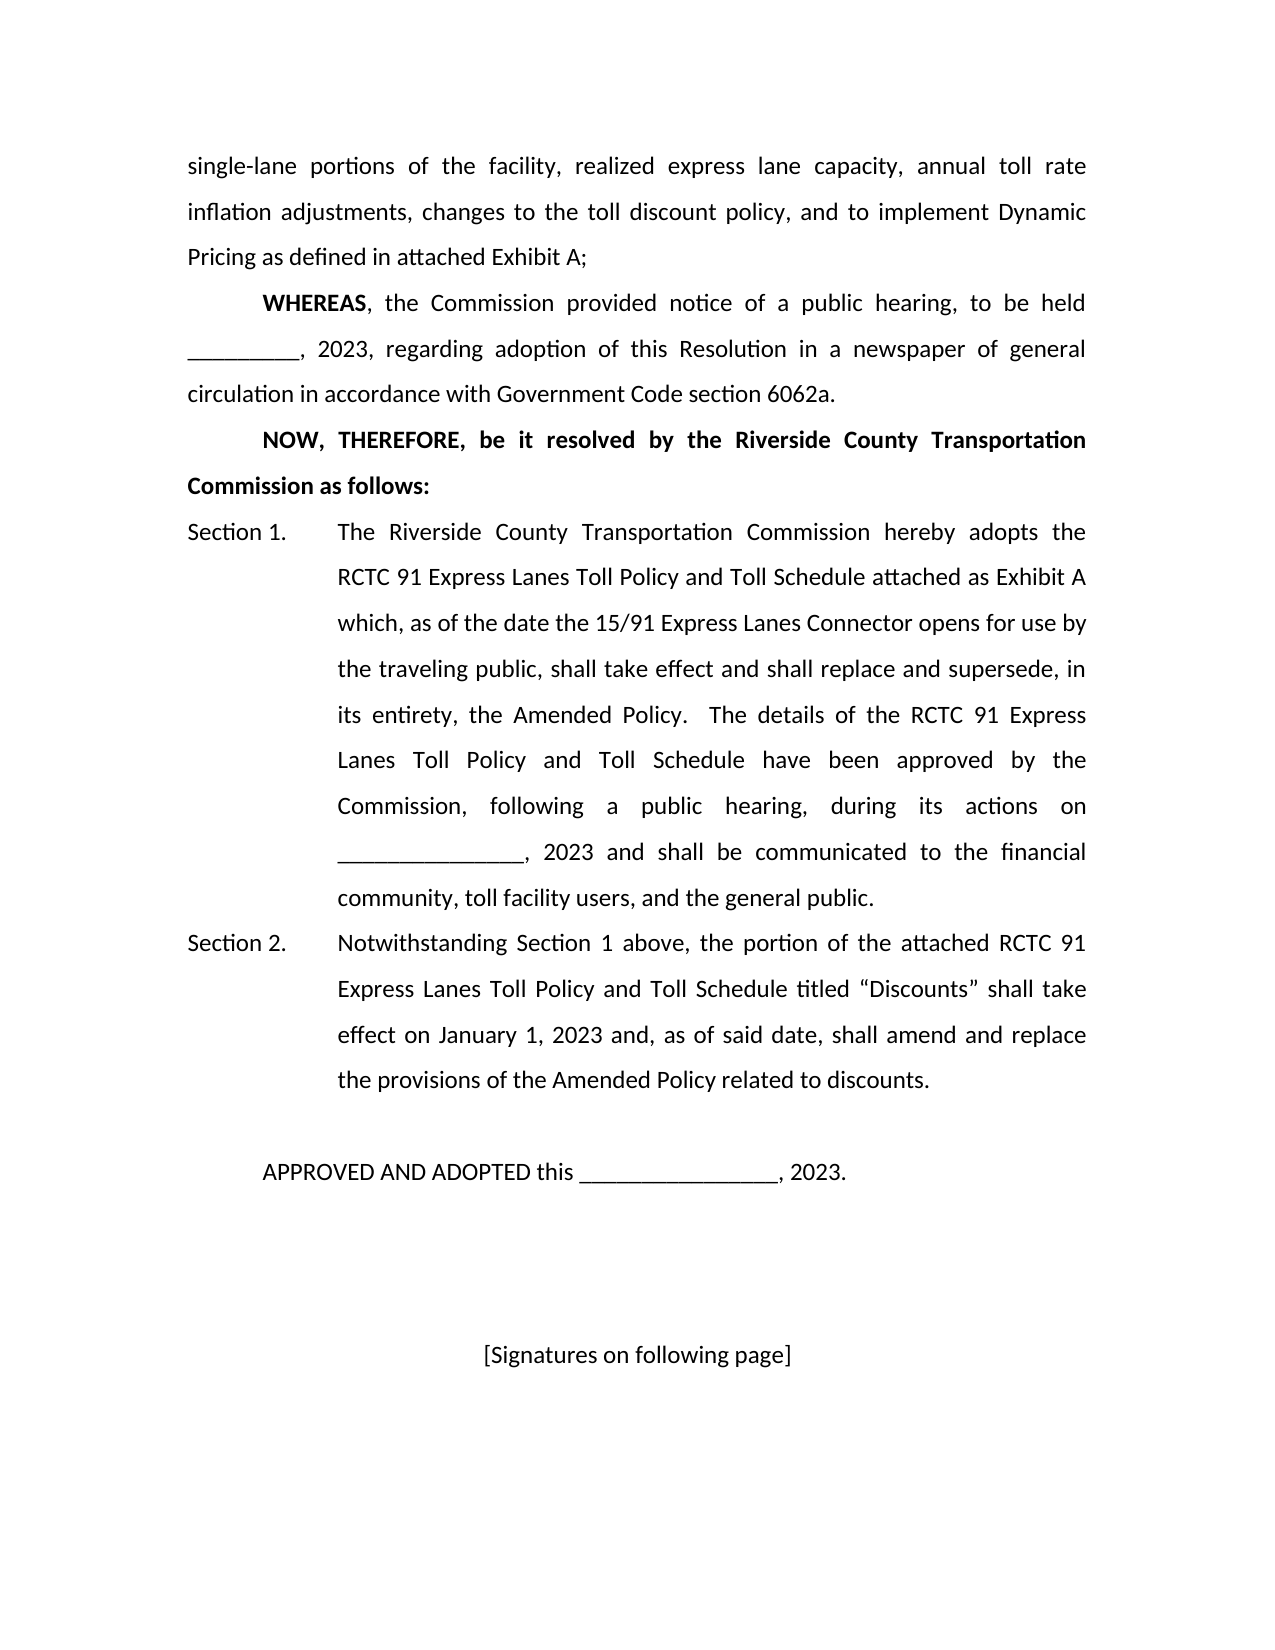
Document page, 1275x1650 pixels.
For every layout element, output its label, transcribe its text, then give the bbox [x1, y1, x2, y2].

text NOW, THEREFORE, be it resolved by the Riverside County Transportation Commission as follows: [187, 424, 1087, 501]
text [Signatures on following page] [187, 1339, 1087, 1370]
text WHEREAS, the Commission provided notice of a public hearing, to be held _________, 2023, regarding adoption of this Resolution in a newspaper of general circulation in accordance with Government Code section 6062a. [187, 287, 1087, 409]
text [187, 150, 1087, 272]
text APPROVED AND ADOPTED this ________________, 2023. [262, 1156, 1087, 1187]
text Section 1. The Riverside County Transportation Commission hereby adopts the RCTC 91 Express Lanes Toll Policy and Toll Schedule attached as Exhibit A which, as of the date the 15/91 Express Lanes Connector opens for use by the traveling public, shall take effect and shall replace and supersede, in its entirety, the Amended Policy. The details of the RCTC 91 Express Lanes Toll Policy and Toll Schedule have been approved by the Commission, following a public hearing, during its actions on _______________, 2023 and shall be communicated to the financial community, toll facility users, and the general public. [187, 516, 1087, 912]
text Section 2. Notwithstanding Section 1 above, the portion of the attached RCTC 91 Express Lanes Toll Policy and Toll Schedule titled “Discounts” shall take effect on January 1, 2023 and, as of said date, shall amend and replace the provisions of the Amended Policy related to discounts. [187, 927, 1087, 1095]
